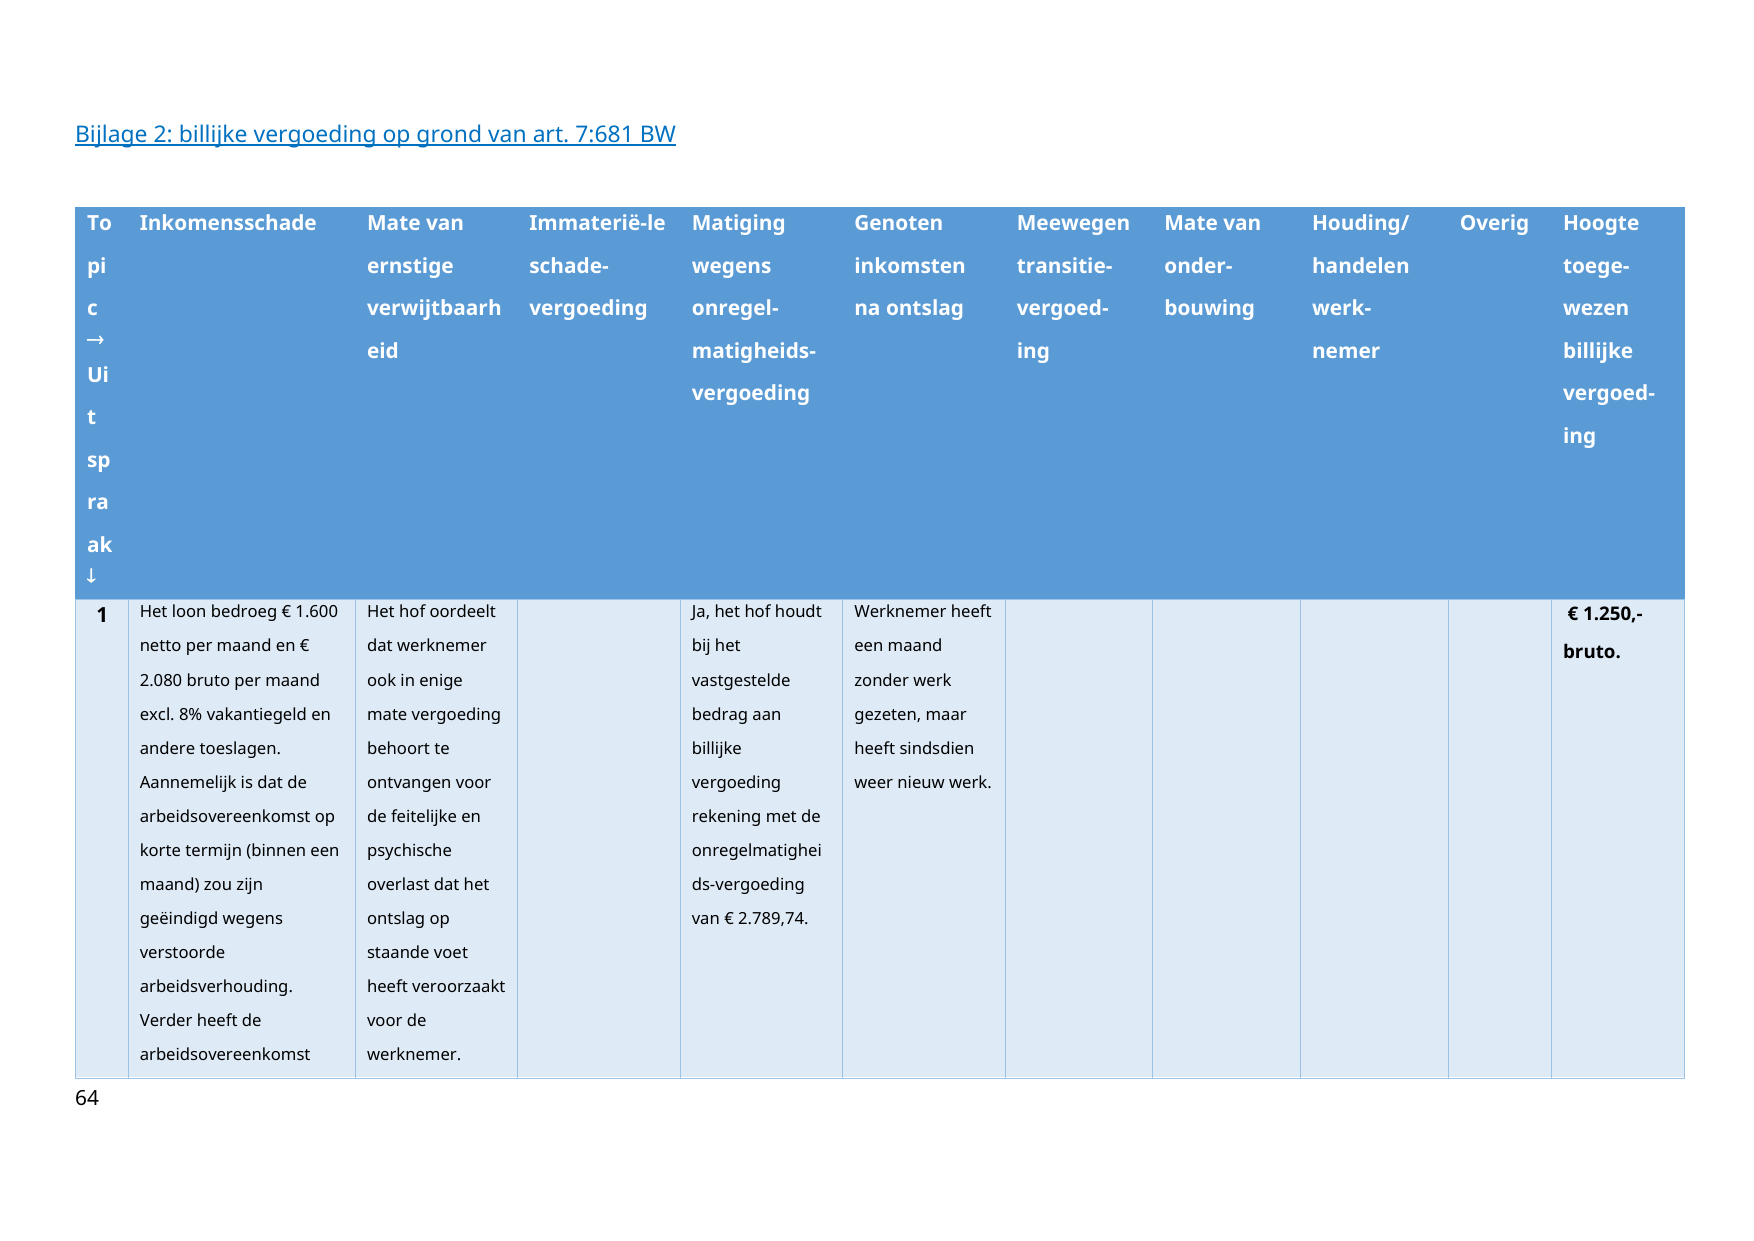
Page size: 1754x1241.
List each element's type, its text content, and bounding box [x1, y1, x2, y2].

table_cell 1 [76, 600, 128, 1077]
table_header Meewegen transitie-vergoed-ing [1006, 208, 1152, 599]
table_header Topic Uit spraak [76, 208, 128, 599]
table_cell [843, 600, 1005, 1077]
table_header Mate van ernstige verwijtbaarheid [356, 208, 517, 599]
table_header Immaterië-le schade-vergoeding [518, 208, 680, 599]
table_header Mate van onder-bouwing [1153, 208, 1300, 599]
table_cell € 1.250,- bruto. [1552, 600, 1684, 1077]
table_cell [1006, 600, 1152, 1077]
table_header Overig [1449, 208, 1551, 599]
table_header Houding/handelen werk-nemer [1301, 208, 1448, 599]
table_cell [681, 600, 842, 1077]
table_header Matiging wegens onregel-matigheids- vergoeding [681, 208, 842, 599]
table_header Inkomensschade [129, 208, 355, 599]
table_cell [1449, 600, 1551, 1077]
table_header Genoten inkomsten na ontslag [843, 208, 1005, 599]
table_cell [356, 600, 517, 1077]
text Bijlage 2: billijke vergoeding op grond van art. 7:681 BW [75, 118, 1679, 149]
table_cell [129, 600, 355, 1077]
table_cell [1301, 600, 1448, 1077]
table_cell [518, 600, 680, 1077]
table_cell [1153, 600, 1300, 1077]
table_header Hoogte toege-wezen billijke vergoed-ing [1552, 208, 1684, 599]
